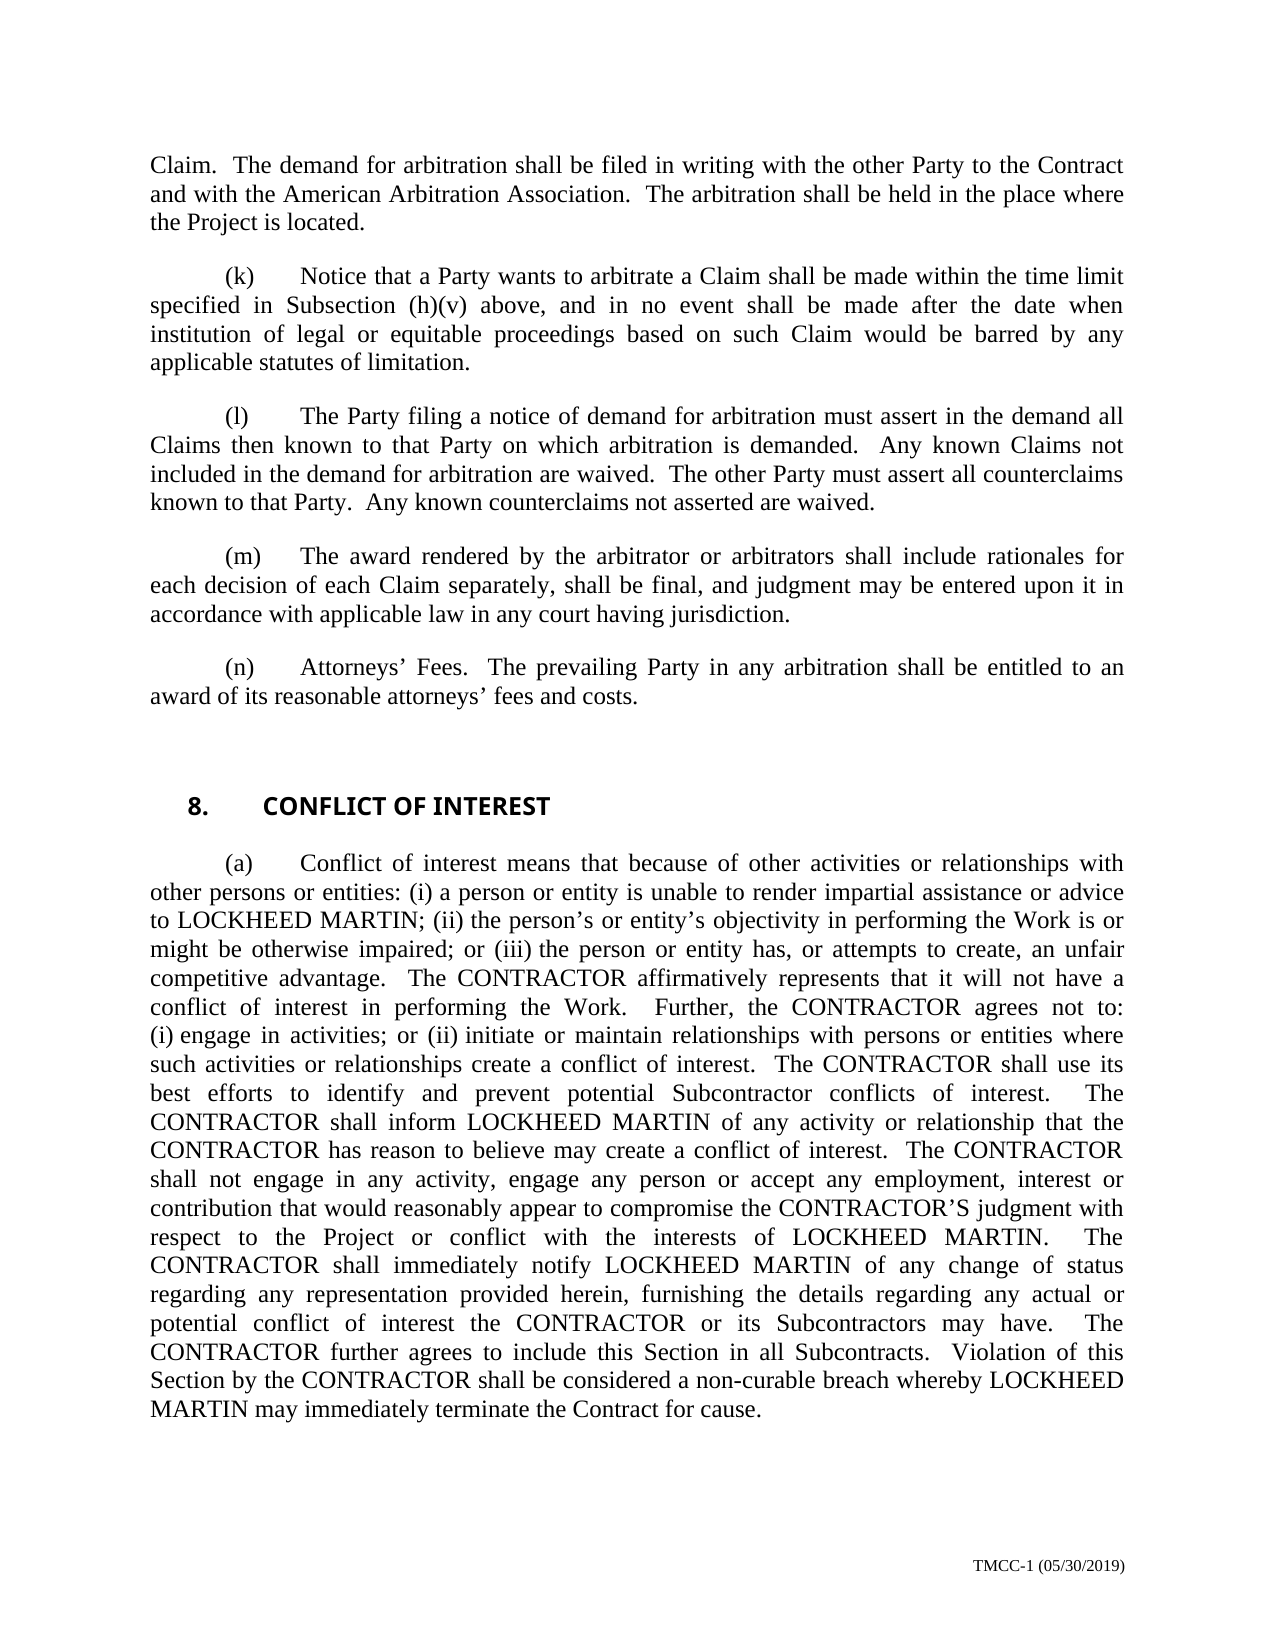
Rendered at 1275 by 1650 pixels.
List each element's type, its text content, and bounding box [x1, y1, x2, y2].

subtitle Conflict of interest means that because of other activities or relationships with other persons or entities: (i) a person or entity is unable to render impartial assistance or advice to LOCKHEED MARTIN; (ii) the person’s or entity’s objectivity in performing the Work is or might be otherwise impaired; or (iii) the person or entity has, or attempts to create, an unfair competitive advantage. The CONTRACTOR affirmatively represents that it will not have a conflict of interest in performing the Work. Further, the CONTRACTOR agrees not to: (i) engage in activities; or (ii) initiate or maintain relationships with persons or entities where such activities or relationships create a conflict of interest. The CONTRACTOR shall use its best efforts to identify and prevent potential Subcontractor conflicts of interest. The CONTRACTOR shall inform LOCKHEED MARTIN of any activity or relationship that the CONTRACTOR has reason to believe may create a conflict of interest. The CONTRACTOR shall not engage in any activity, engage any person or accept any employment, interest or contribution that would reasonably appear to compromise the CONTRACTOR’S judgment with respect to the Project or conflict with the interests of LOCKHEED MARTIN. The CONTRACTOR shall immediately notify LOCKHEED MARTIN of any change of status regarding any representation provided herein, furnishing the details regarding any actual or potential conflict of interest the CONTRACTOR or its Subcontractors may have. The CONTRACTOR further agrees to include this Section in all Subcontracts. Violation of this Section by the CONTRACTOR shall be considered a non-curable breach whereby LOCKHEED MARTIN may immediately terminate the Contract for cause. [150, 848, 1125, 1423]
subtitle Conflict Of Interest [187, 789, 1125, 823]
subtitle Notice that a Party wants to arbitrate a Claim shall be made within the time limit specified in Subsection (h)(v) above, and in no event shall be made after the date when institution of legal or equitable proceedings based on such Claim would be barred by any applicable statutes of limitation. [150, 261, 1125, 376]
subtitle The Party filing a notice of demand for arbitration must assert in the demand all Claims then known to that Party on which arbitration is demanded. Any known Claims not included in the demand for arbitration are waived. The other Party must assert all counterclaims known to that Party. Any known counterclaims not asserted are waived. [150, 401, 1125, 516]
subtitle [150, 150, 1125, 236]
subtitle The award rendered by the arbitrator or arbitrators shall include rationales for each decision of each Claim separately, shall be final, and judgment may be entered upon it in accordance with applicable law in any court having jurisdiction. [150, 541, 1125, 627]
subtitle Attorneys’ Fees. The prevailing Party in any arbitration shall be entitled to an award of its reasonable attorneys’ fees and costs. [150, 652, 1125, 710]
